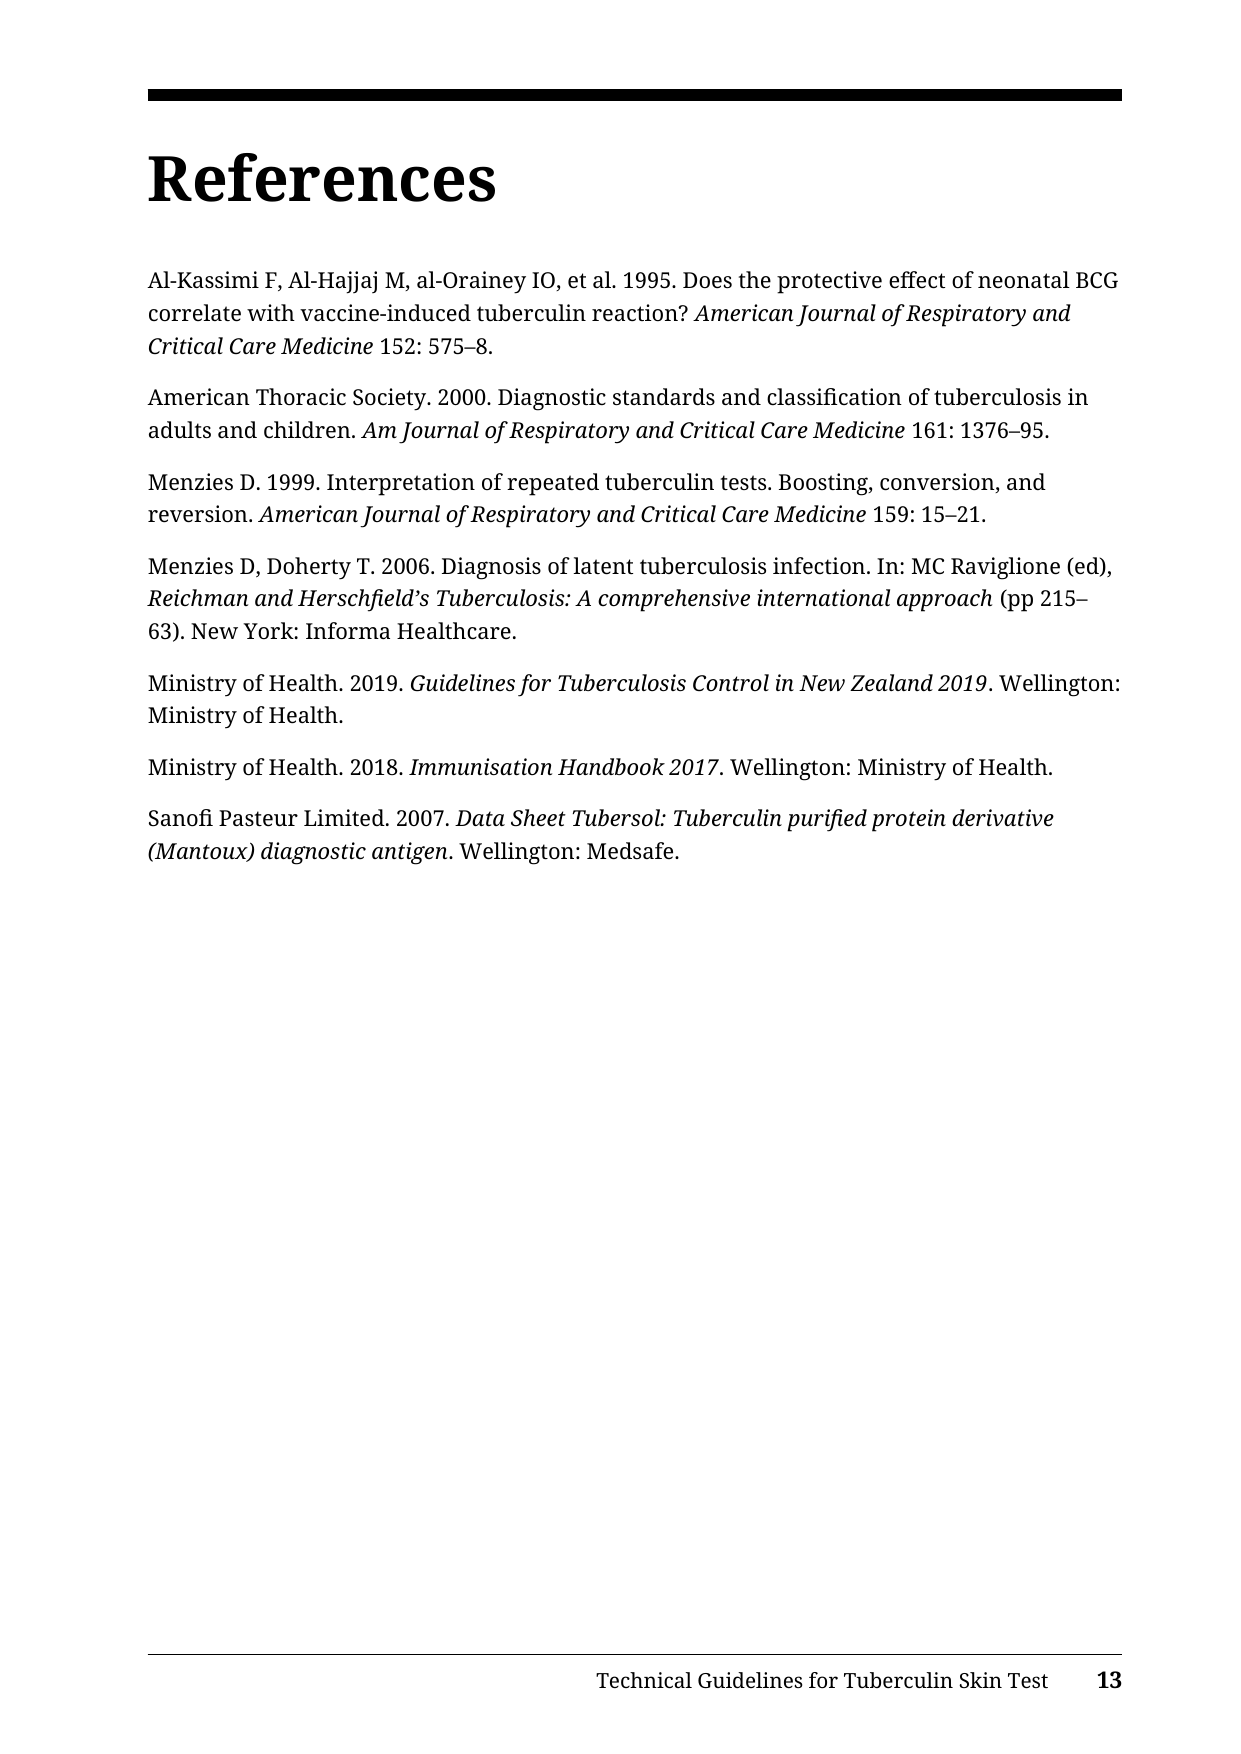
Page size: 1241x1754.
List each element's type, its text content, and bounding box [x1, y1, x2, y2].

text American Thoracic Society. 2000. Diagnostic standards and classification of tuberculosis in adults and children. Am Journal of Respiratory and Critical Care Medicine 161: 1376–95. [148, 382, 1122, 445]
text Sanofi Pasteur Limited. 2007. Data Sheet Tubersol: Tuberculin purified protein derivative (Mantoux) diagnostic antigen. Wellington: Medsafe. [148, 803, 1122, 866]
text Menzies D. 1999. Interpretation of repeated tuberculin tests. Boosting, conversion, and reversion. American Journal of Respiratory and Critical Care Medicine 159: 15–21. [148, 467, 1122, 529]
text Ministry of Health. 2019. Guidelines for Tuberculosis Control in New Zealand 2019. Wellington: Ministry of Health. [148, 668, 1122, 730]
text Menzies D, Doherty T. 2006. Diagnosis of latent tuberculosis infection. In: MC Raviglione (ed), Reichman and Herschfield’s Tuberculosis: A comprehensive international approach (pp 215–63). New York: Informa Healthcare. [148, 551, 1122, 646]
text Al-Kassimi F, Al-Hajjaj M, al-Orainey IO, et al. 1995. Does the protective effect of neonatal BCG correlate with vaccine-induced tuberculin reaction? American Journal of Respiratory and Critical Care Medicine 152: 575–8. [148, 266, 1122, 361]
text Ministry of Health. 2018. Immunisation Handbook 2017. Wellington: Ministry of Health. [148, 752, 1122, 782]
subtitle References [148, 101, 1122, 219]
